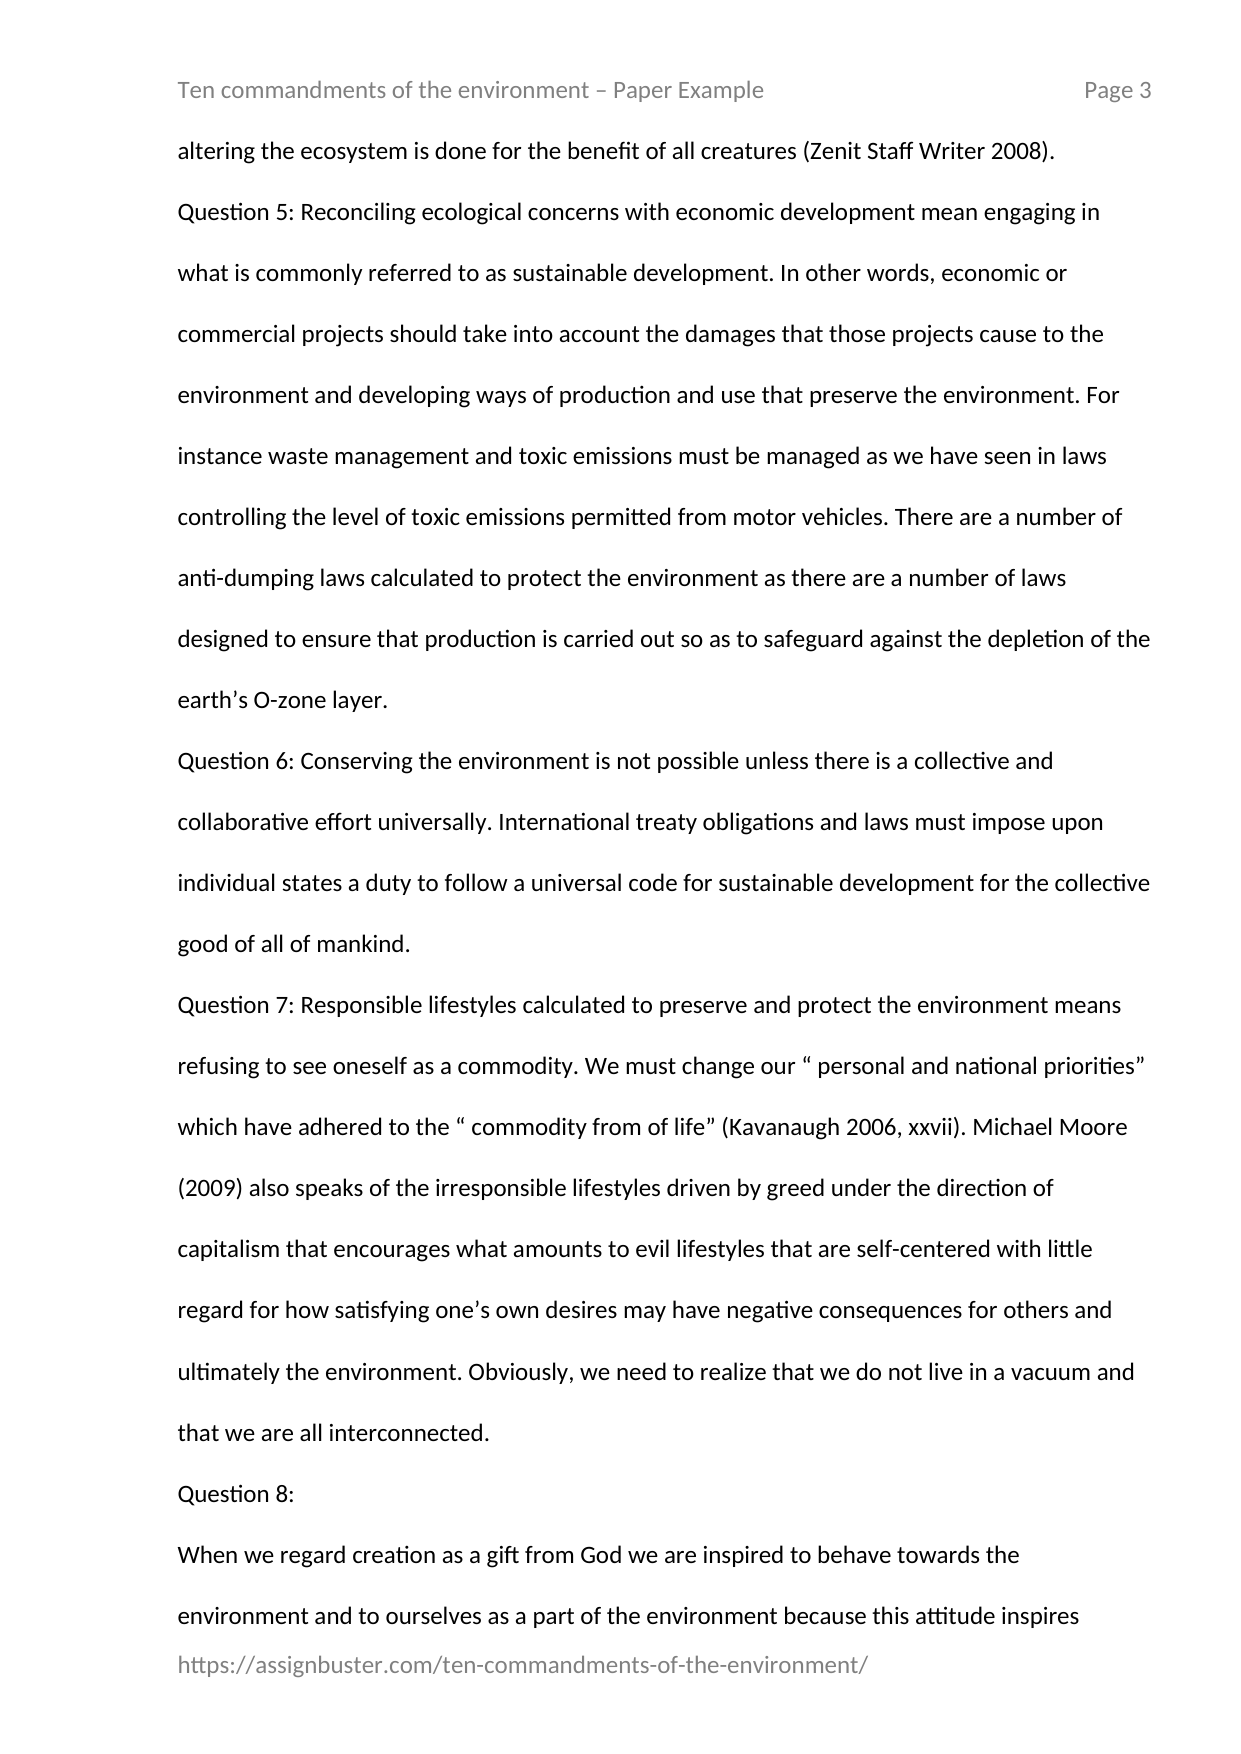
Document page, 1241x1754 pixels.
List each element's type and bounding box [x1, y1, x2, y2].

text [177, 135, 1152, 1630]
